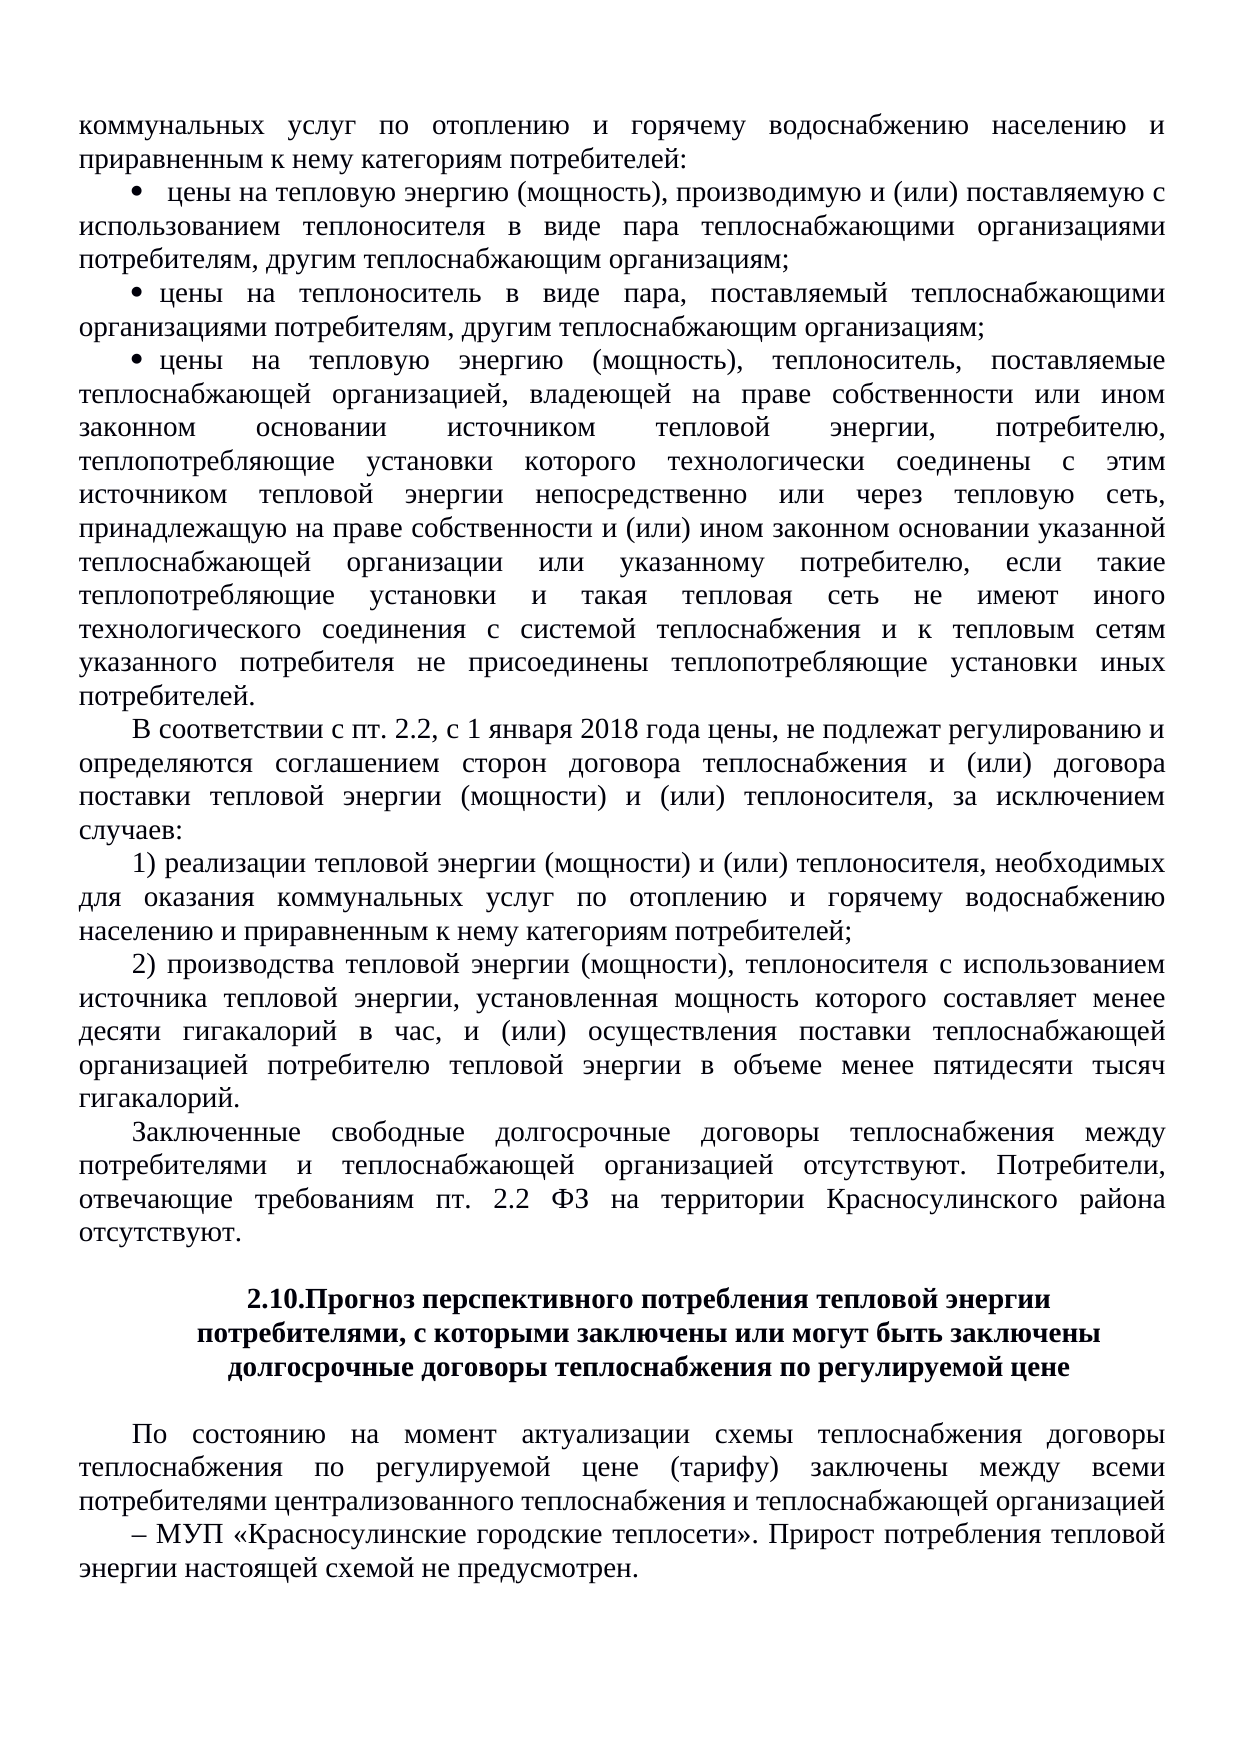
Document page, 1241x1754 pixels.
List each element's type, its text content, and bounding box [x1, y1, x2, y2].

text долгосрочные договоры теплоснабжения по регулируемой цене [78, 1349, 1166, 1382]
text потребителями, с которыми заключены или могут быть заключены [78, 1315, 1166, 1349]
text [78, 107, 1166, 174]
text 2.10.Прогноз перспективного потребления тепловой энергии [78, 1282, 1166, 1315]
text 1) реализации тепловой энергии (мощности) и (или) теплоносителя, необходимых для оказания коммунальных услуг по отоплению и горячему водоснабжению населению и приравненным к нему категориям потребителей; [78, 846, 1166, 946]
list цены на тепловую энергию (мощность), теплоноситель, поставляемые теплоснабжающей организацией, владеющей на праве собственности или ином законном основании источником тепловой энергии, потребителю, теплопотребляющие установки которого технологически соединены с этим источником тепловой энергии непосредственно или через тепловую сеть, принадлежащую на праве собственности и (или) ином законном основании указанной теплоснабжающей организации или указанному потребителю, если такие теплопотребляющие установки и такая тепловая сеть не имеют иного технологического соединения с системой теплоснабжения и к тепловым сетям указанного потребителя не присоединены теплопотребляющие установки иных потребителей. [78, 342, 1166, 711]
list цены на теплоноситель в виде пара, поставляемый теплоснабжающими организациями потребителям, другим теплоснабжающим организациям; [78, 275, 1166, 342]
text По состоянию на момент актуализации схемы теплоснабжения договоры теплоснабжения по регулируемой цене (тарифу) заключены между всеми потребителями централизованного теплоснабжения и теплоснабжающей организацией [78, 1416, 1166, 1516]
text Заключенные свободные долгосрочные договоры теплоснабжения между потребителями и теплоснабжающей организацией отсутствуют. Потребители, отвечающие требованиям пт. 2.2 ФЗ на территории Красносулинского района отсутствуют. [78, 1114, 1166, 1248]
text – МУП «Красносулинские городские теплосети». Прирост потребления тепловой энергии настоящей схемой не предусмотрен. [78, 1516, 1166, 1583]
text 2) производства тепловой энергии (мощности), теплоносителя с использованием источника тепловой энергии, установленная мощность которого составляет менее десяти гигакалорий в час, и (или) осуществления поставки теплоснабжающей организацией потребителю тепловой энергии в объеме менее пятидесяти тысяч гигакалорий. [78, 946, 1166, 1114]
text В соответствии с пт. 2.2, с 1 января 2018 года цены, не подлежат регулированию и определяются соглашением сторон договора теплоснабжения и (или) договора поставки тепловой энергии (мощности) и (или) теплоносителя, за исключением случаев: [78, 711, 1166, 846]
list цены на тепловую энергию (мощность), производимую и (или) поставляемую с использованием теплоносителя в виде пара теплоснабжающими организациями потребителям, другим теплоснабжающим организациям; [78, 174, 1166, 275]
